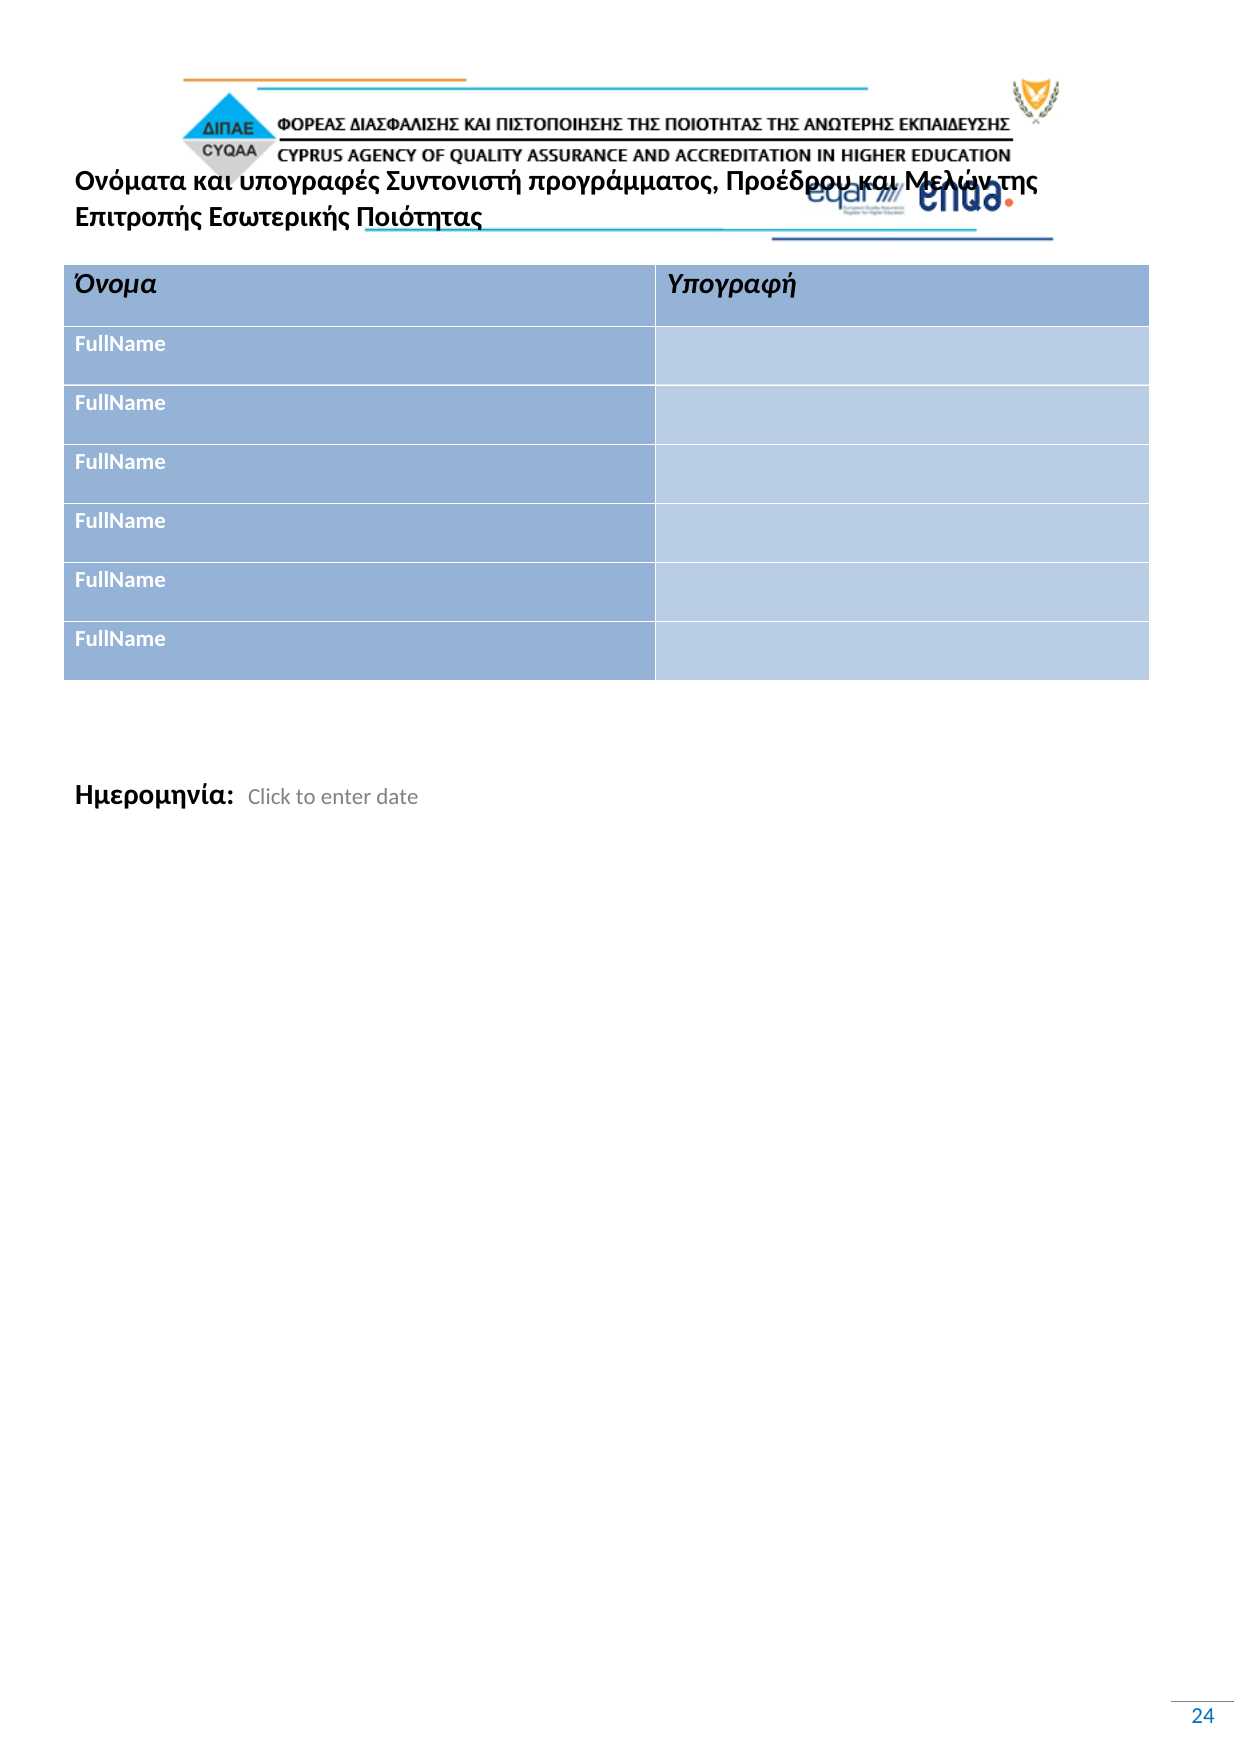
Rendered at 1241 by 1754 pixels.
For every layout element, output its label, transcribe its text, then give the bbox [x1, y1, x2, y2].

table_cell [656, 445, 1149, 503]
table_cell [656, 622, 1149, 680]
picture [177, 234, 1063, 244]
table_header Όνομα [64, 265, 655, 326]
table_cell [656, 563, 1149, 621]
table_cell [656, 327, 1149, 384]
table_cell [656, 504, 1149, 562]
text Ημερομηνία: [75, 776, 1165, 812]
picture [177, 75, 1063, 162]
text Ονόματα και υπογραφές Συντονιστή προγράμματος, Προέδρου και Μελών της Επιτροπής Εσωτερικής Ποιότητας [75, 162, 1165, 234]
table_cell [656, 386, 1149, 444]
table_header Υπογραφή [656, 265, 1149, 326]
